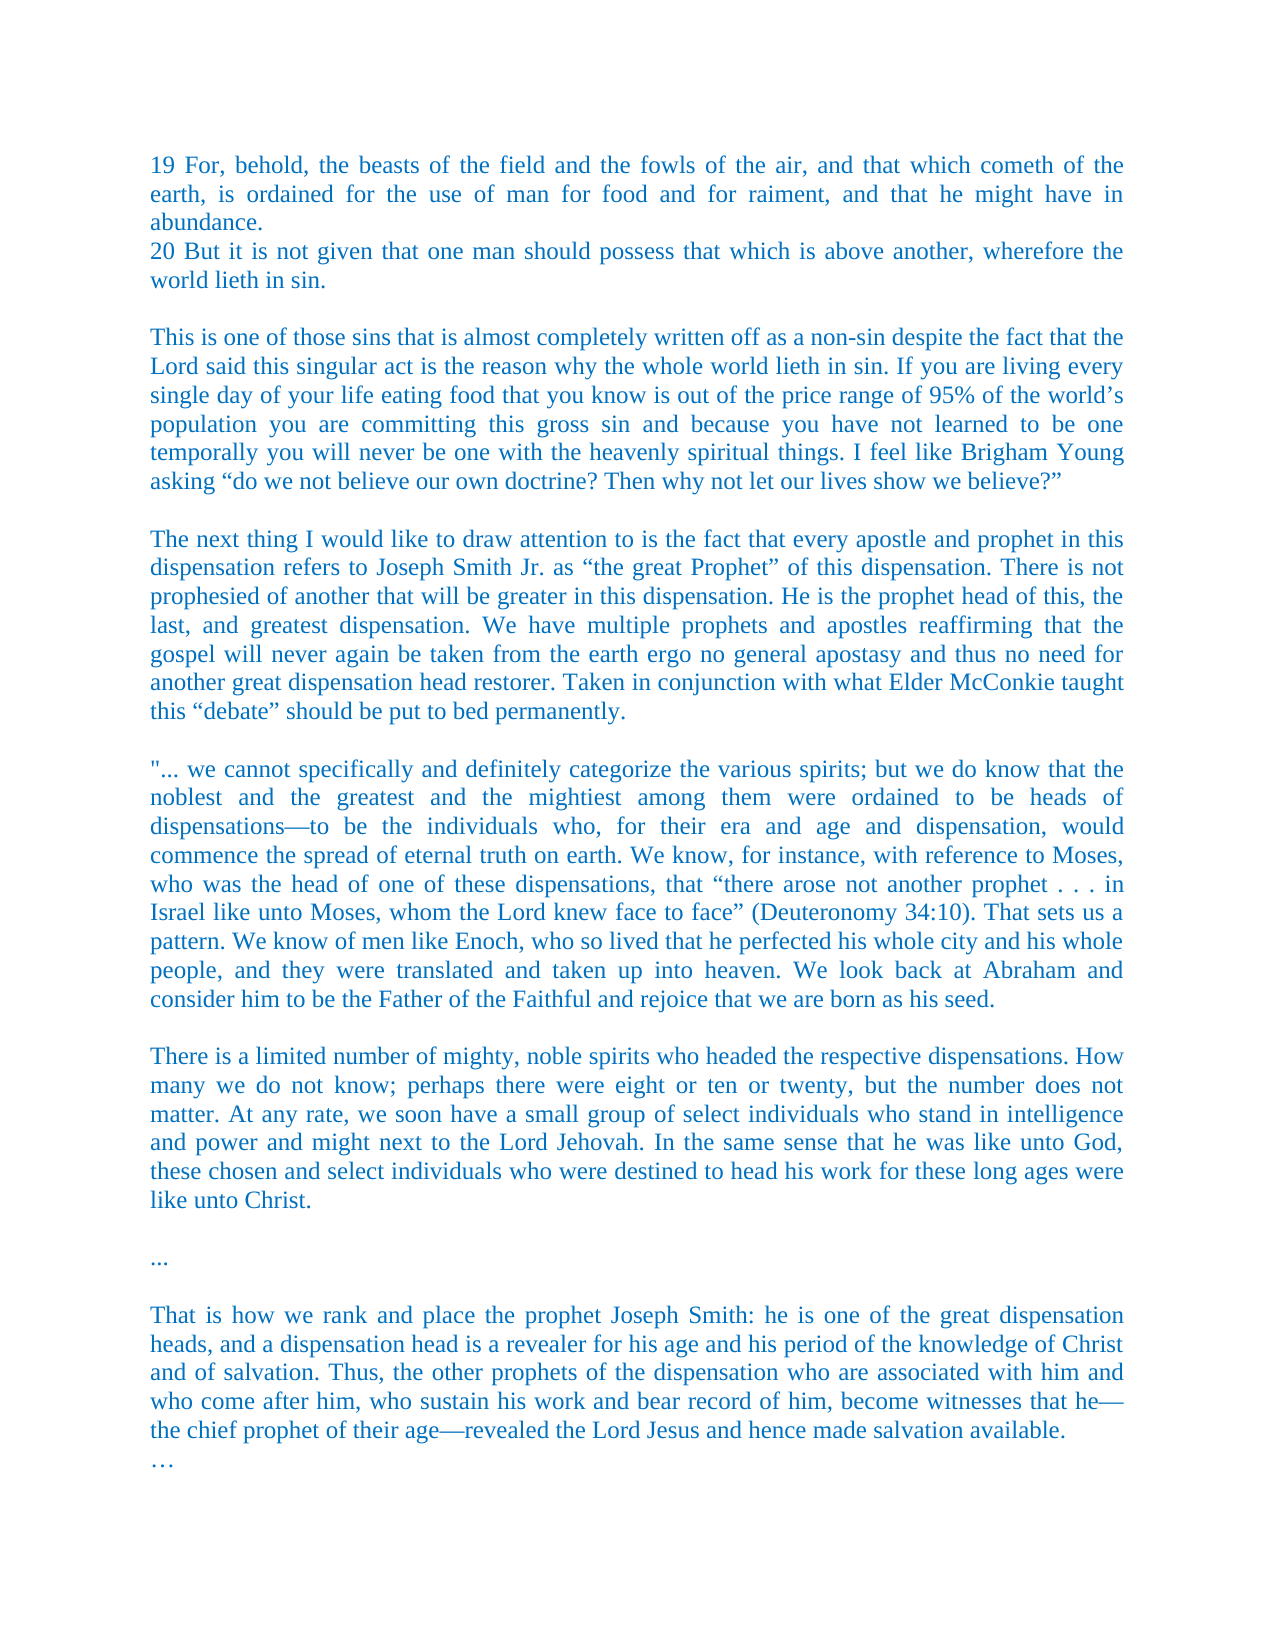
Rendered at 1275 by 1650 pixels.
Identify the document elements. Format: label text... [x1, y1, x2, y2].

text … [150, 1444, 1125, 1472]
text "... we cannot specifically and definitely categorize the various spirits; but we do know that the noblest and the greatest and the mightiest among them were ordained to be heads of dispensations—to be the individuals who, for their era and age and dispensation, would commence the spread of eternal truth on earth. We know, for instance, with reference to Moses, who was the head of one of these dispensations, that “there arose not another prophet . . . in Israel like unto Moses, whom the Lord knew face to face” (Deuteronomy 34:10). That sets us a pattern. We know of men like Enoch, who so lived that he perfected his whole city and his whole people, and they were translated and taken up into heaven. We look back at Abraham and consider him to be the Father of the Faithful and rejoice that we are born as his seed. [150, 754, 1125, 1012]
text ... [150, 1242, 1125, 1271]
text The next thing I would like to draw attention to is the fact that every apostle and prophet in this dispensation refers to Joseph Smith Jr. as “the great Prophet” of this dispensation. There is not prophesied of another that will be greater in this dispensation. He is the prophet head of this, the last, and greatest dispensation. We have multiple prophets and apostles reaffirming that the gospel will never again be taken from the earth ergo no general apostasy and thus no need for another great dispensation head restorer. Taken in conjunction with what Elder McConkie taught this “debate” should be put to bed permanently. [150, 524, 1125, 725]
text 20 But it is not given that one man should possess that which is above another, wherefore the world lieth in sin. [150, 236, 1125, 294]
text There is a limited number of mighty, noble spirits who headed the respective dispensations. How many we do not know; perhaps there were eight or ten or twenty, but the number does not matter. At any rate, we soon have a small group of select individuals who stand in intelligence and power and might next to the Lord Jehovah. In the same sense that he was like unto God, these chosen and select individuals who were destined to head his work for these long ages were like unto Christ. [150, 1041, 1125, 1214]
text This is one of those sins that is almost completely written off as a non-sin despite the fact that the Lord said this singular act is the reason why the whole world lieth in sin. If you are living every single day of your life eating food that you know is out of the price range of 95% of the world’s population you are committing this gross sin and because you have not learned to be one temporally you will never be one with the heavenly spiritual things. I feel like Brigham Young asking “do we not believe our own doctrine? Then why not let our lives show we believe?” [150, 322, 1125, 495]
text That is how we rank and place the prophet Joseph Smith: he is one of the great dispensation heads, and a dispensation head is a revealer for his age and his period of the knowledge of Christ and of salvation. Thus, the other prophets of the dispensation who are associated with him and who come after him, who sustain his work and bear record of him, become witnesses that he—the chief prophet of their age—revealed the Lord Jesus and hence made salvation available. [150, 1300, 1125, 1444]
text 19 For, behold, the beasts of the field and the fowls of the air, and that which cometh of the earth, is ordained for the use of man for food and for raiment, and that he might have in abundance. [150, 150, 1125, 236]
